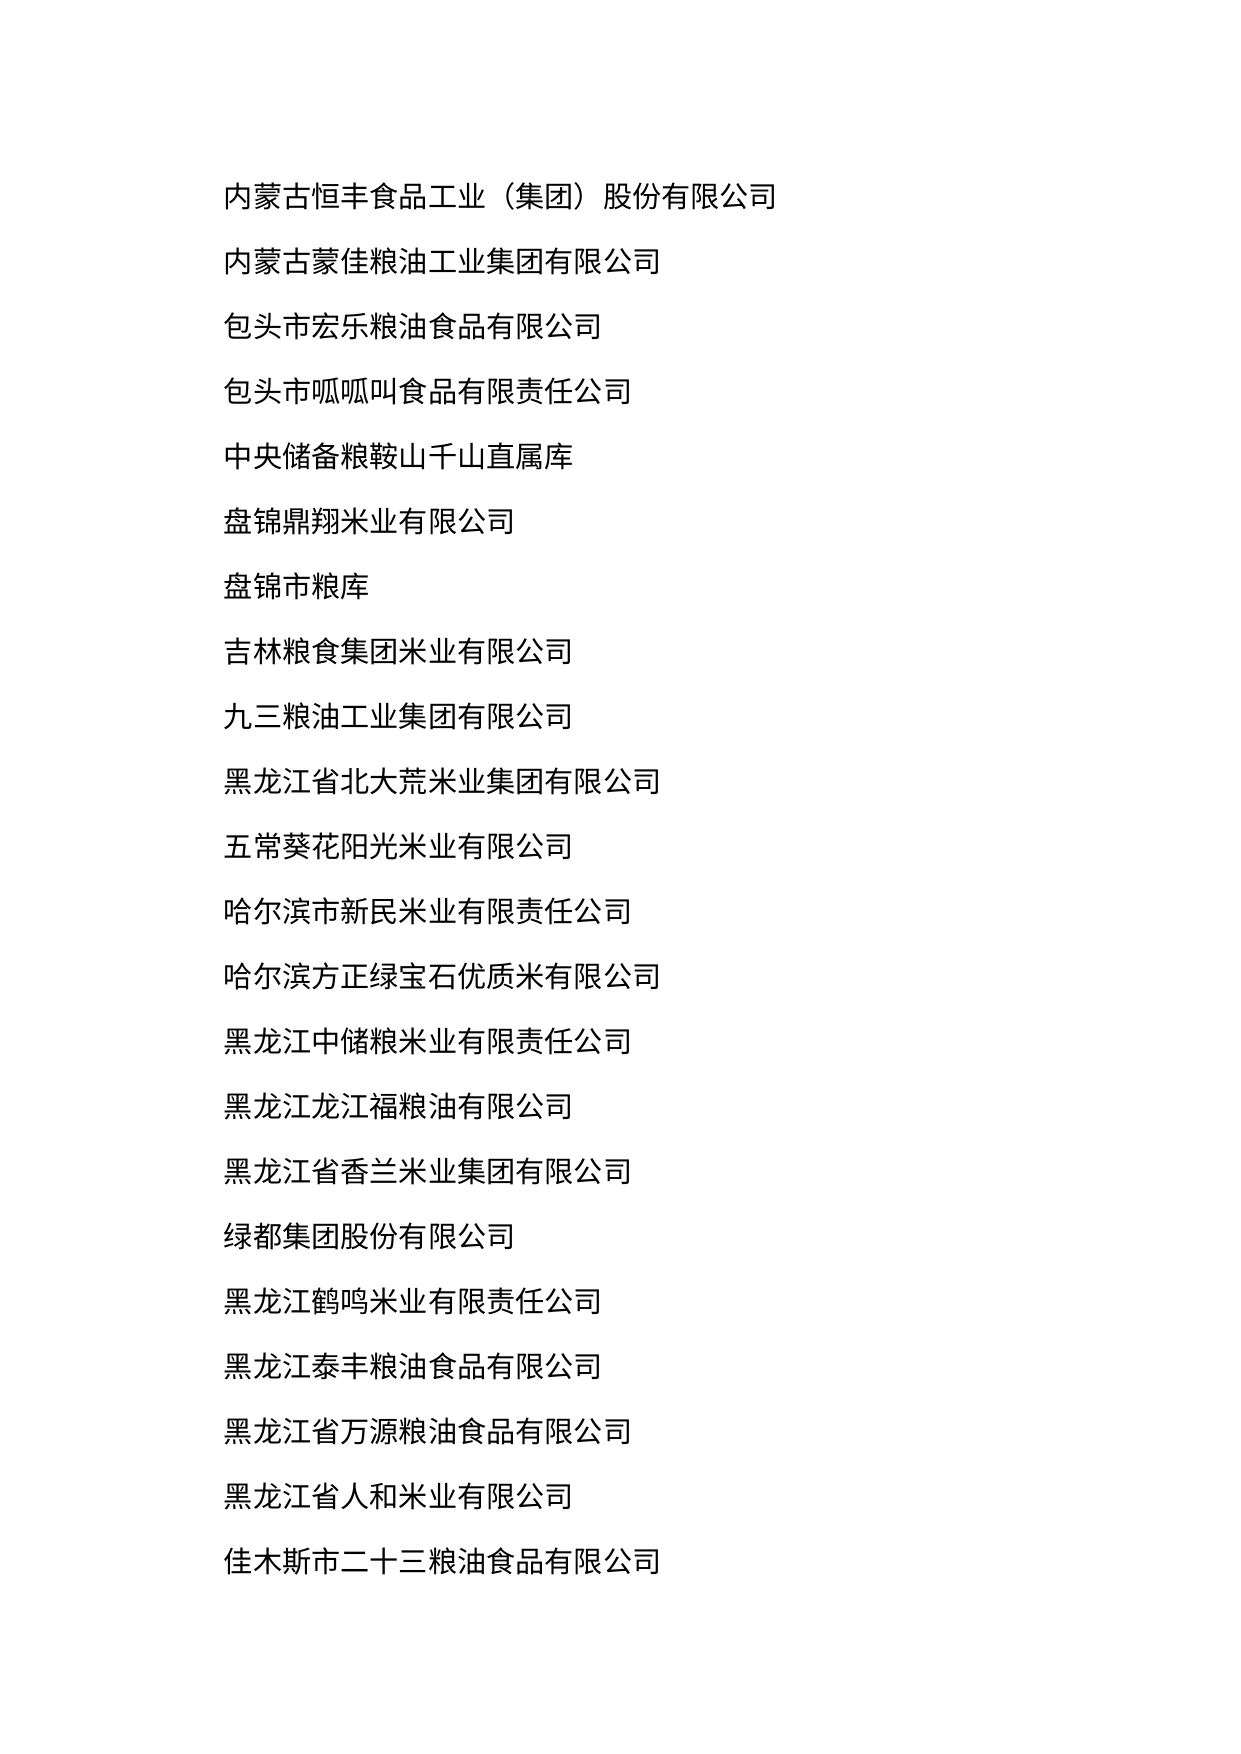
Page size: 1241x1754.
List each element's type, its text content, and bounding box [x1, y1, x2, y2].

text 哈尔滨方正绿宝石优质米有限公司 [165, 942, 1075, 1007]
text 黑龙江省人和米业有限公司 [165, 1462, 1075, 1527]
text 盘锦鼎翔米业有限公司 [165, 487, 1075, 552]
text 黑龙江省万源粮油食品有限公司 [165, 1397, 1075, 1462]
text 吉林粮食集团米业有限公司 [165, 617, 1075, 682]
text 黑龙江省香兰米业集团有限公司 [165, 1137, 1075, 1202]
text 佳木斯市二十三粮油食品有限公司 [165, 1527, 1075, 1592]
text 内蒙古蒙佳粮油工业集团有限公司 [165, 227, 1075, 292]
text 中央储备粮鞍山千山直属库 [165, 422, 1075, 487]
text 黑龙江泰丰粮油食品有限公司 [165, 1332, 1075, 1397]
text 包头市呱呱叫食品有限责任公司 [165, 357, 1075, 422]
text 黑龙江中储粮米业有限责任公司 [165, 1007, 1075, 1072]
text 绿都集团股份有限公司 [165, 1202, 1075, 1267]
text 黑龙江省北大荒米业集团有限公司 [165, 747, 1075, 812]
text 盘锦市粮库 [165, 552, 1075, 617]
text 包头市宏乐粮油食品有限公司 [165, 292, 1075, 357]
text 内蒙古恒丰食品工业（集团）股份有限公司 [165, 162, 1075, 227]
text 五常葵花阳光米业有限公司 [165, 812, 1075, 877]
text 黑龙江龙江福粮油有限公司 [165, 1072, 1075, 1137]
text 黑龙江鹤鸣米业有限责任公司 [165, 1267, 1075, 1332]
text 九三粮油工业集团有限公司 [165, 682, 1075, 747]
text 哈尔滨市新民米业有限责任公司 [165, 877, 1075, 942]
